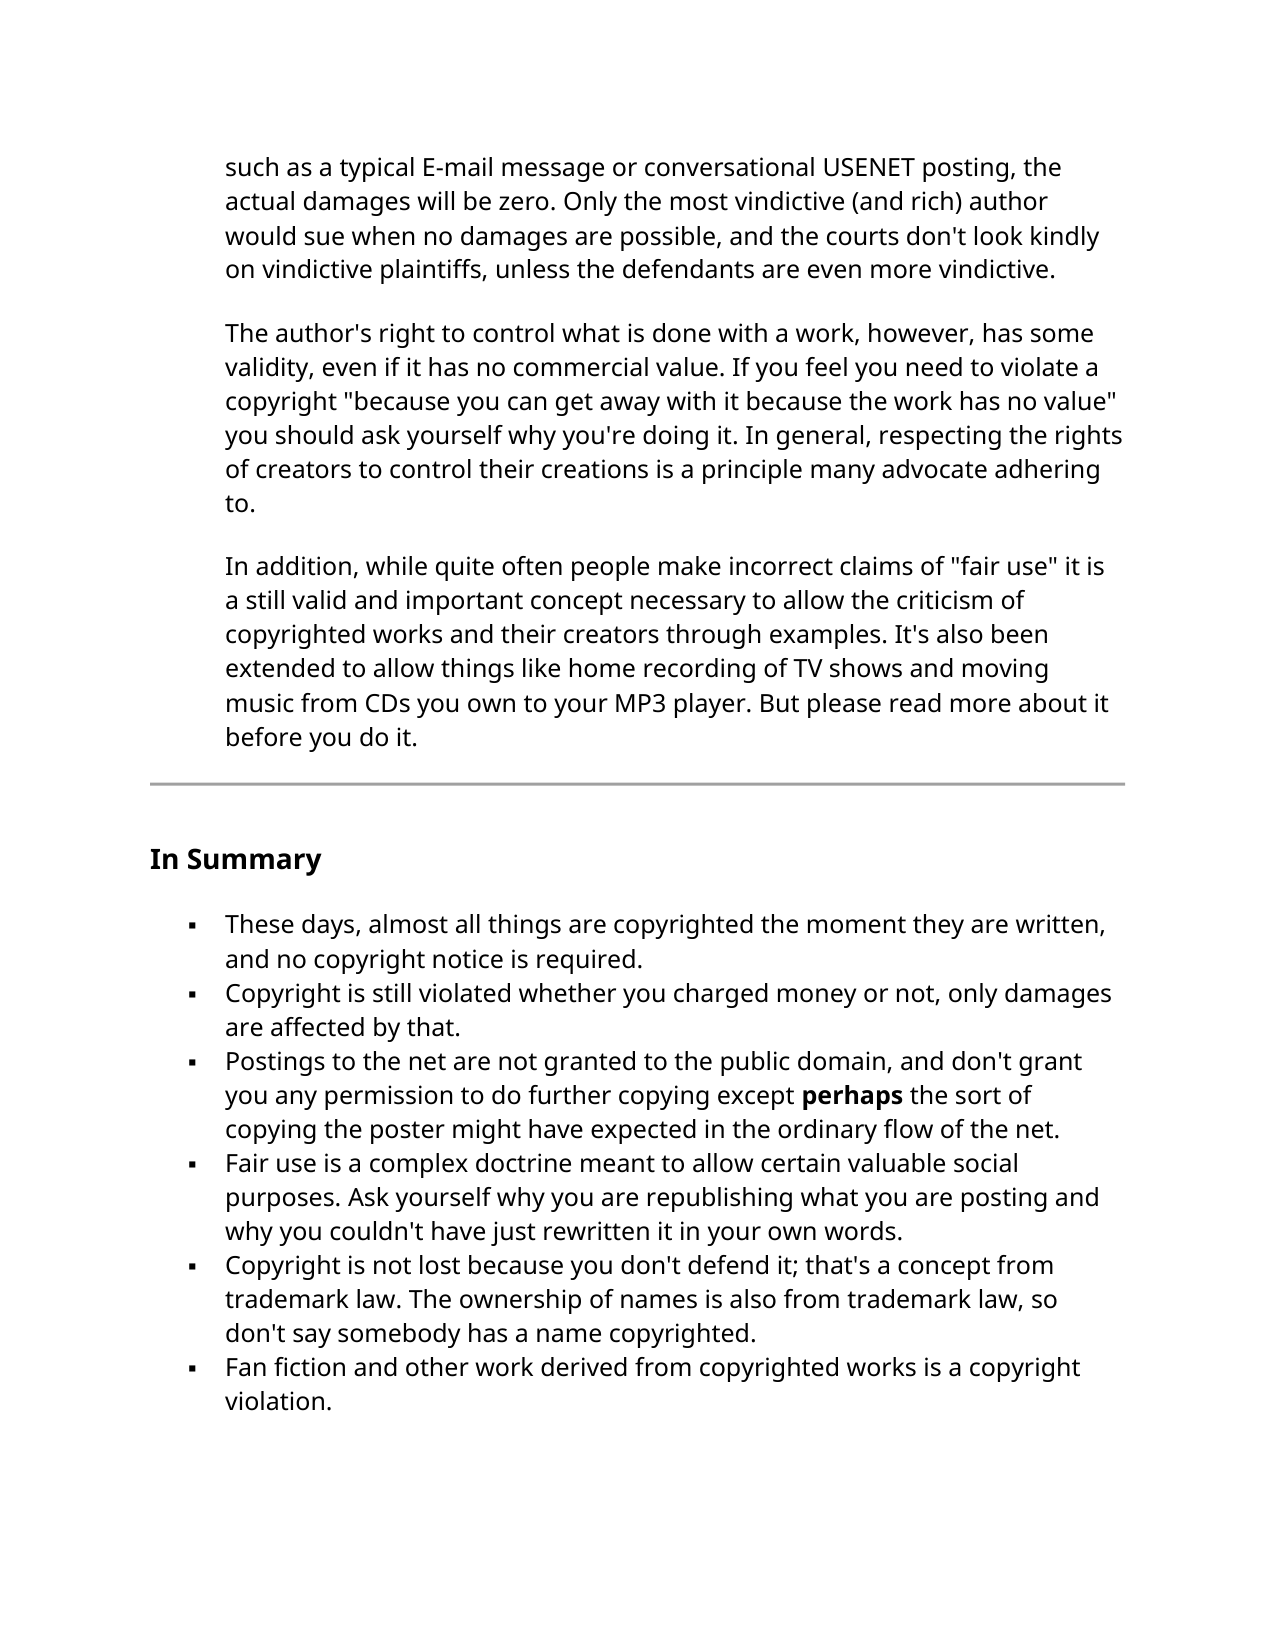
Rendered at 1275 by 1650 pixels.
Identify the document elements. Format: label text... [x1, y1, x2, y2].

list Postings to the net are not granted to the public domain, and don't grant you any permission to do further copying except perhaps the sort of copying the poster might have expected in the ordinary flow of the net. [187, 1043, 1125, 1146]
text In Summary [150, 840, 1125, 878]
list Fan fiction and other work derived from copyrighted works is a copyright violation. [187, 1350, 1125, 1418]
list Fair use is a complex doctrine meant to allow certain valuable social purposes. Ask yourself why you are republishing what you are posting and why you couldn't have just rewritten it in your own words. [187, 1146, 1125, 1248]
list Copyright is not lost because you don't defend it; that's a concept from trademark law. The ownership of names is also from trademark law, so don't say somebody has a name copyrighted. [187, 1248, 1125, 1350]
list Copyright is still violated whether you charged money or not, only damages are affected by that. [187, 975, 1125, 1043]
text The author's right to control what is done with a work, however, has some validity, even if it has no commercial value. If you feel you need to violate a copyright "because you can get away with it because the work has no value" you should ask yourself why you're doing it. In general, respecting the rights of creators to control their creations is a principle many advocate adhering to. [225, 315, 1125, 520]
list These days, almost all things are copyrighted the moment they are written, and no copyright notice is required. [187, 907, 1125, 975]
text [225, 150, 1125, 286]
text In addition, while quite often people make incorrect claims of "fair use" it is a still valid and important concept necessary to allow the criticism of copyrighted works and their creators through examples. It's also been extended to allow things like home recording of TV shows and moving music from CDs you own to your MP3 player. But please read more about it before you do it. [225, 549, 1125, 753]
